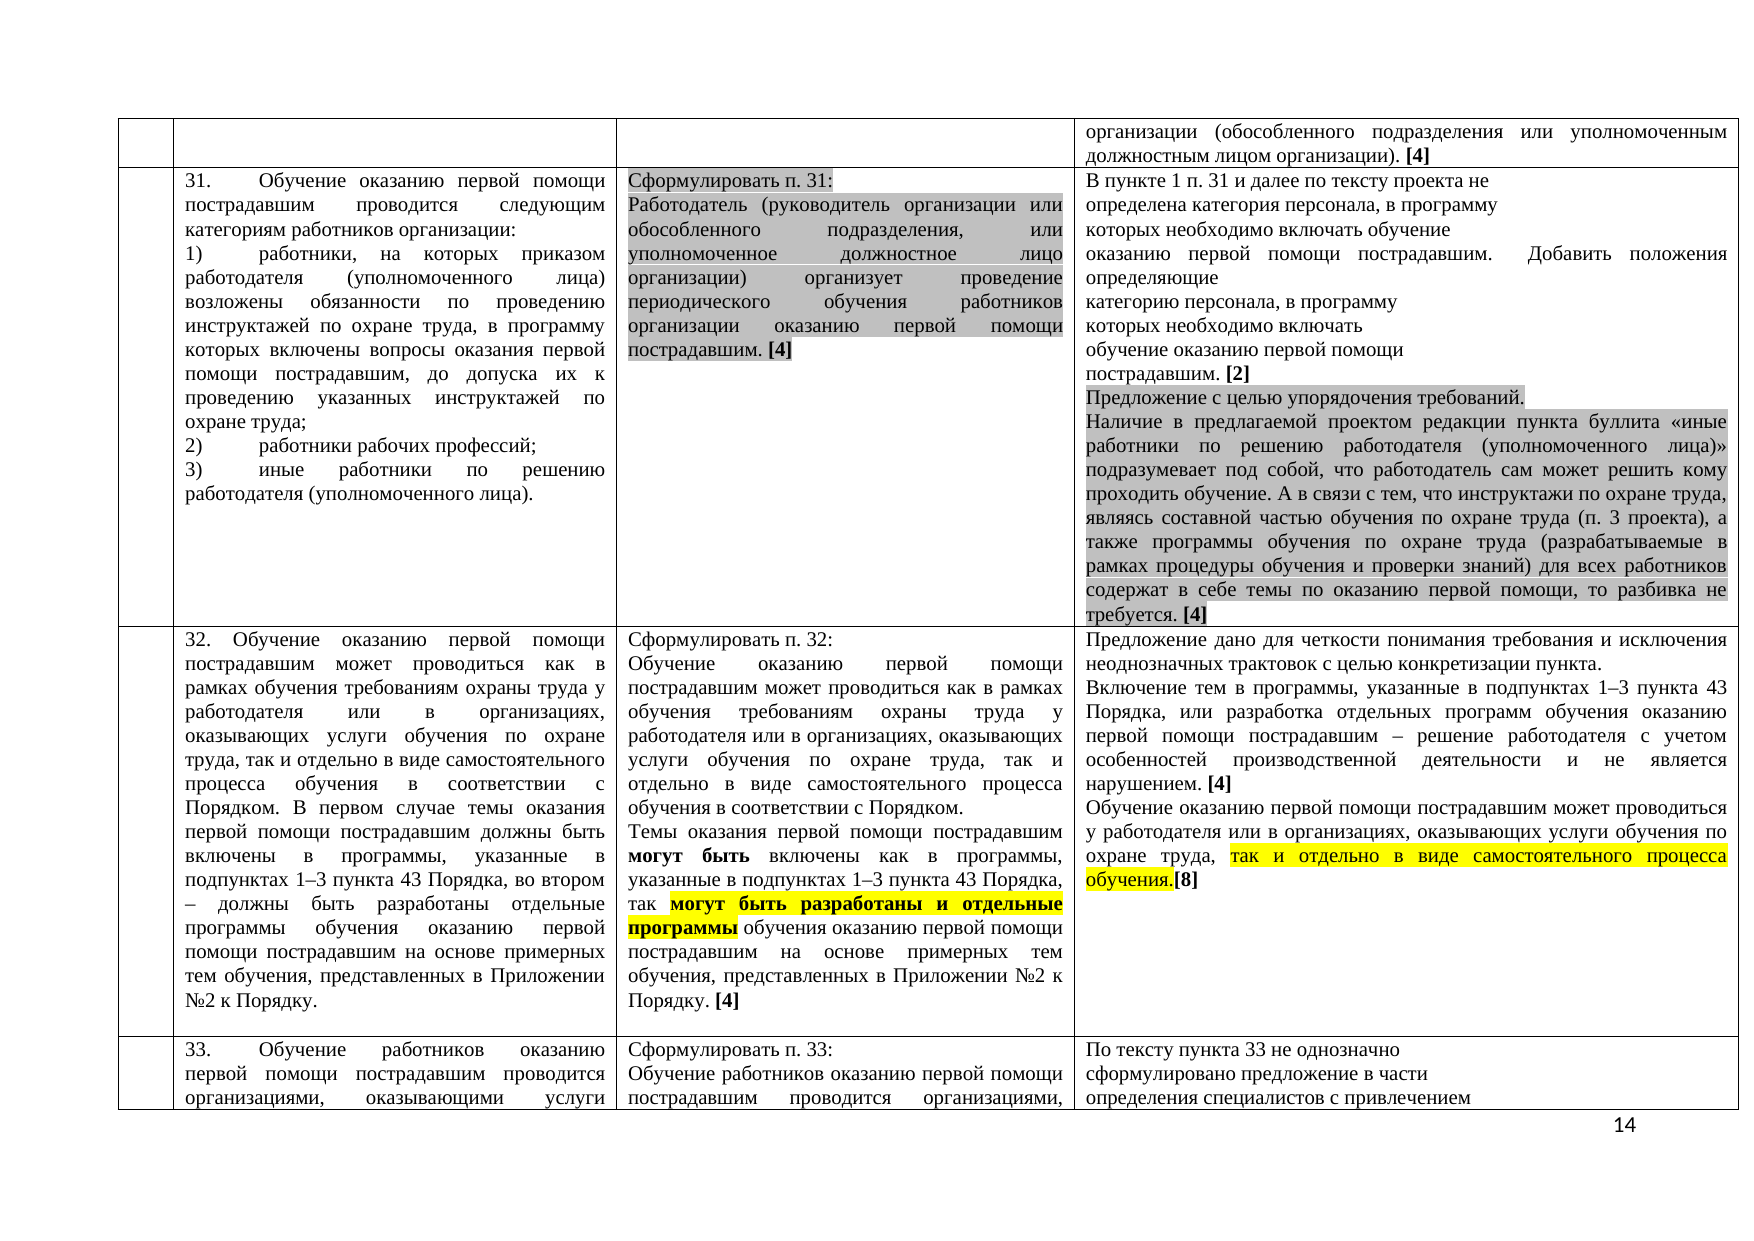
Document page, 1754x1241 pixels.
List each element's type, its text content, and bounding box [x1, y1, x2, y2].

table_cell [617, 119, 1074, 167]
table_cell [1075, 119, 1738, 167]
table_cell [119, 627, 173, 1036]
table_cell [617, 1037, 1074, 1109]
table_cell 31. Обучение оказанию первой помощи пострадавшим проводится следующим категориям работников организации: 1) работники, на которых приказом работодателя (уполномоченного лица) возложены обязанности по проведению инструктажей по охране труда, в программу которых включены вопросы оказания первой помощи пострадавшим, до допуска их к проведению указанных инструктажей по охране труда; 2) работники рабочих профессий; 3) иные работники по решению работодателя (уполномоченного лица). [174, 168, 616, 626]
table_cell Сформулировать п. 32: Обучение оказанию первой помощи пострадавшим может проводиться как в рамках обучения требованиям охраны труда у работодателя или в организациях, оказывающих услуги обучения по охране труда, так и отдельно в виде самостоятельного процесса обучения в соответствии с Порядком. Темы оказания первой помощи пострадавшим могут быть включены как в программы, указанные в подпунктах 1–3 пункта 43 Порядка, так могут быть разработаны и отдельные программы обучения оказанию первой помощи пострадавшим на основе примерных тем обучения, представленных в Приложении №2 к Порядку. [4] [617, 627, 1074, 1036]
table_cell [119, 119, 173, 167]
table_cell Сформулировать п. 31: Работодатель (руководитель организации или обособленного подразделения, или уполномоченное должностное лицо организации) организует проведение периодического обучения работников организации оказанию первой помощи пострадавшим. [4] [617, 168, 1074, 626]
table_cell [174, 1037, 616, 1109]
table_cell [119, 168, 173, 626]
table_cell В пункте 1 п. 31 и далее по тексту проекта не определена категория персонала, в программу которых необходимо включать обучение оказанию первой помощи пострадавшим. Добавить положения определяющие категорию персонала, в программу которых необходимо включать обучение оказанию первой помощи пострадавшим. [2] Предложение с целью упорядочения требований. Наличие в предлагаемой проектом редакции пункта буллита «иные работники по решению работодателя (уполномоченного лица)» подразумевает под собой, что работодатель сам может решить кому проходить обучение. А в связи с тем, что инструктажи по охране труда, являясь составной частью обучения по охране труда (п. 3 проекта), а также программы обучения по охране труда (разрабатываемые в рамках процедуры обучения и проверки знаний) для всех работников содержат в себе темы по оказанию первой помощи, то разбивка не требуется. [4] [1075, 168, 1738, 626]
table_cell [119, 1037, 173, 1109]
table_cell Предложение дано для четкости понимания требования и исключения неоднозначных трактовок с целью конкретизации пункта. Включение тем в программы, указанные в подпунктах 1–3 пункта 43 Порядка, или разработка отдельных программ обучения оказанию первой помощи пострадавшим – решение работодателя с учетом особенностей производственной деятельности и не является нарушением. [4] Обучение оказанию первой помощи пострадавшим может проводиться у работодателя или в организациях, оказывающих услуги обучения по охране труда, так и отдельно в виде самостоятельного процесса обучения.[8] [1075, 627, 1738, 1036]
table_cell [1075, 1037, 1738, 1109]
table_cell 32. Обучение оказанию первой помощи пострадавшим может проводиться как в рамках обучения требованиям охраны труда у работодателя или в организациях, оказывающих услуги обучения по охране труда, так и отдельно в виде самостоятельного процесса обучения в соответствии с Порядком. В первом случае темы оказания первой помощи пострадавшим должны быть включены в программы, указанные в подпунктах 1–3 пункта 43 Порядка, во втором – должны быть разработаны отдельные программы обучения оказанию первой помощи пострадавшим на основе примерных тем обучения, представленных в Приложении №2 к Порядку. [174, 627, 616, 1036]
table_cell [174, 119, 616, 167]
